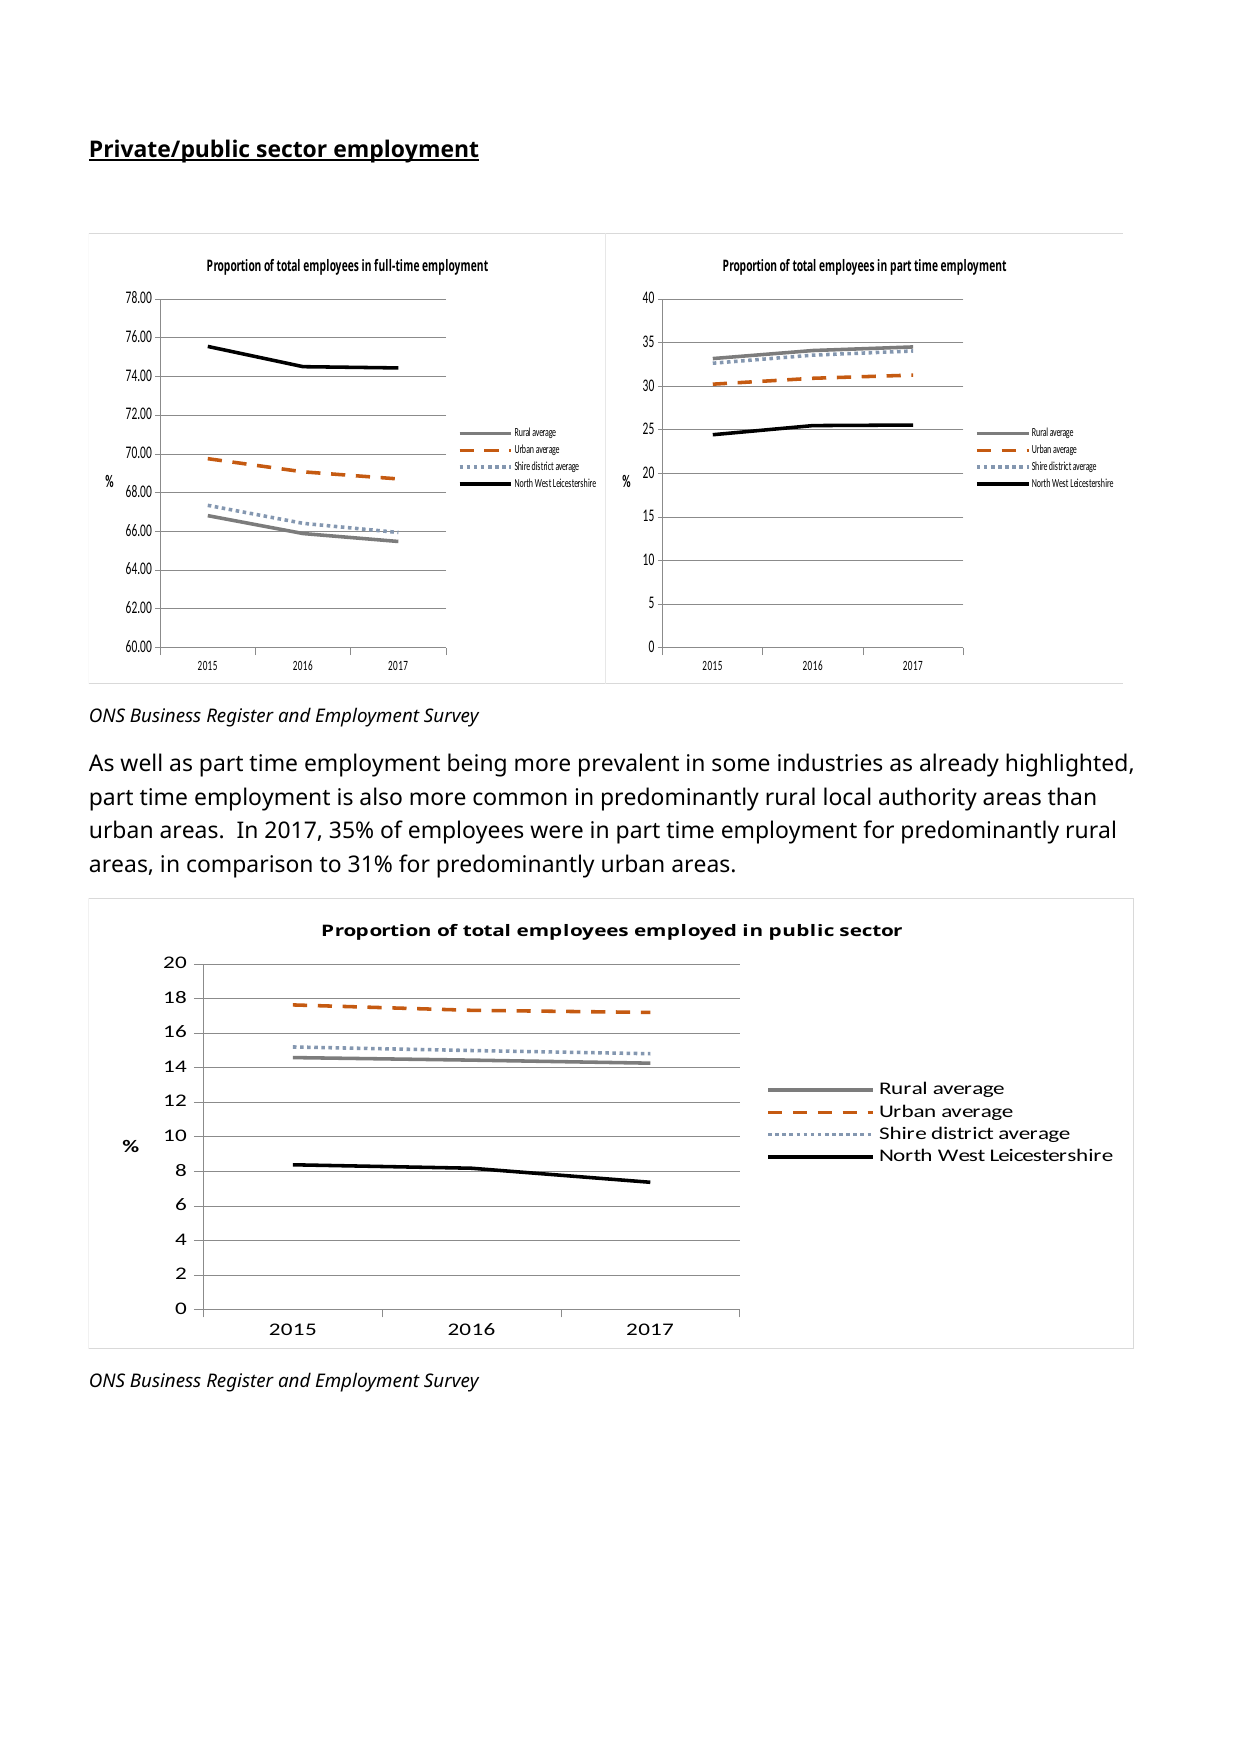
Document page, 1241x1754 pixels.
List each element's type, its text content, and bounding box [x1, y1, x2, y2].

text Private/public sector employment [89, 133, 1152, 164]
text As well as part time employment being more prevalent in some industries as already highlighted, part time employment is also more common in predominantly rural local authority areas than urban areas. In 2017, 35% of employees were in part time employment for predominantly rural areas, in comparison to 31% for predominantly urban areas. [89, 747, 1152, 879]
text ONS Business Register and Employment Survey [89, 1367, 1152, 1393]
text ONS Business Register and Employment Survey [89, 703, 1152, 728]
